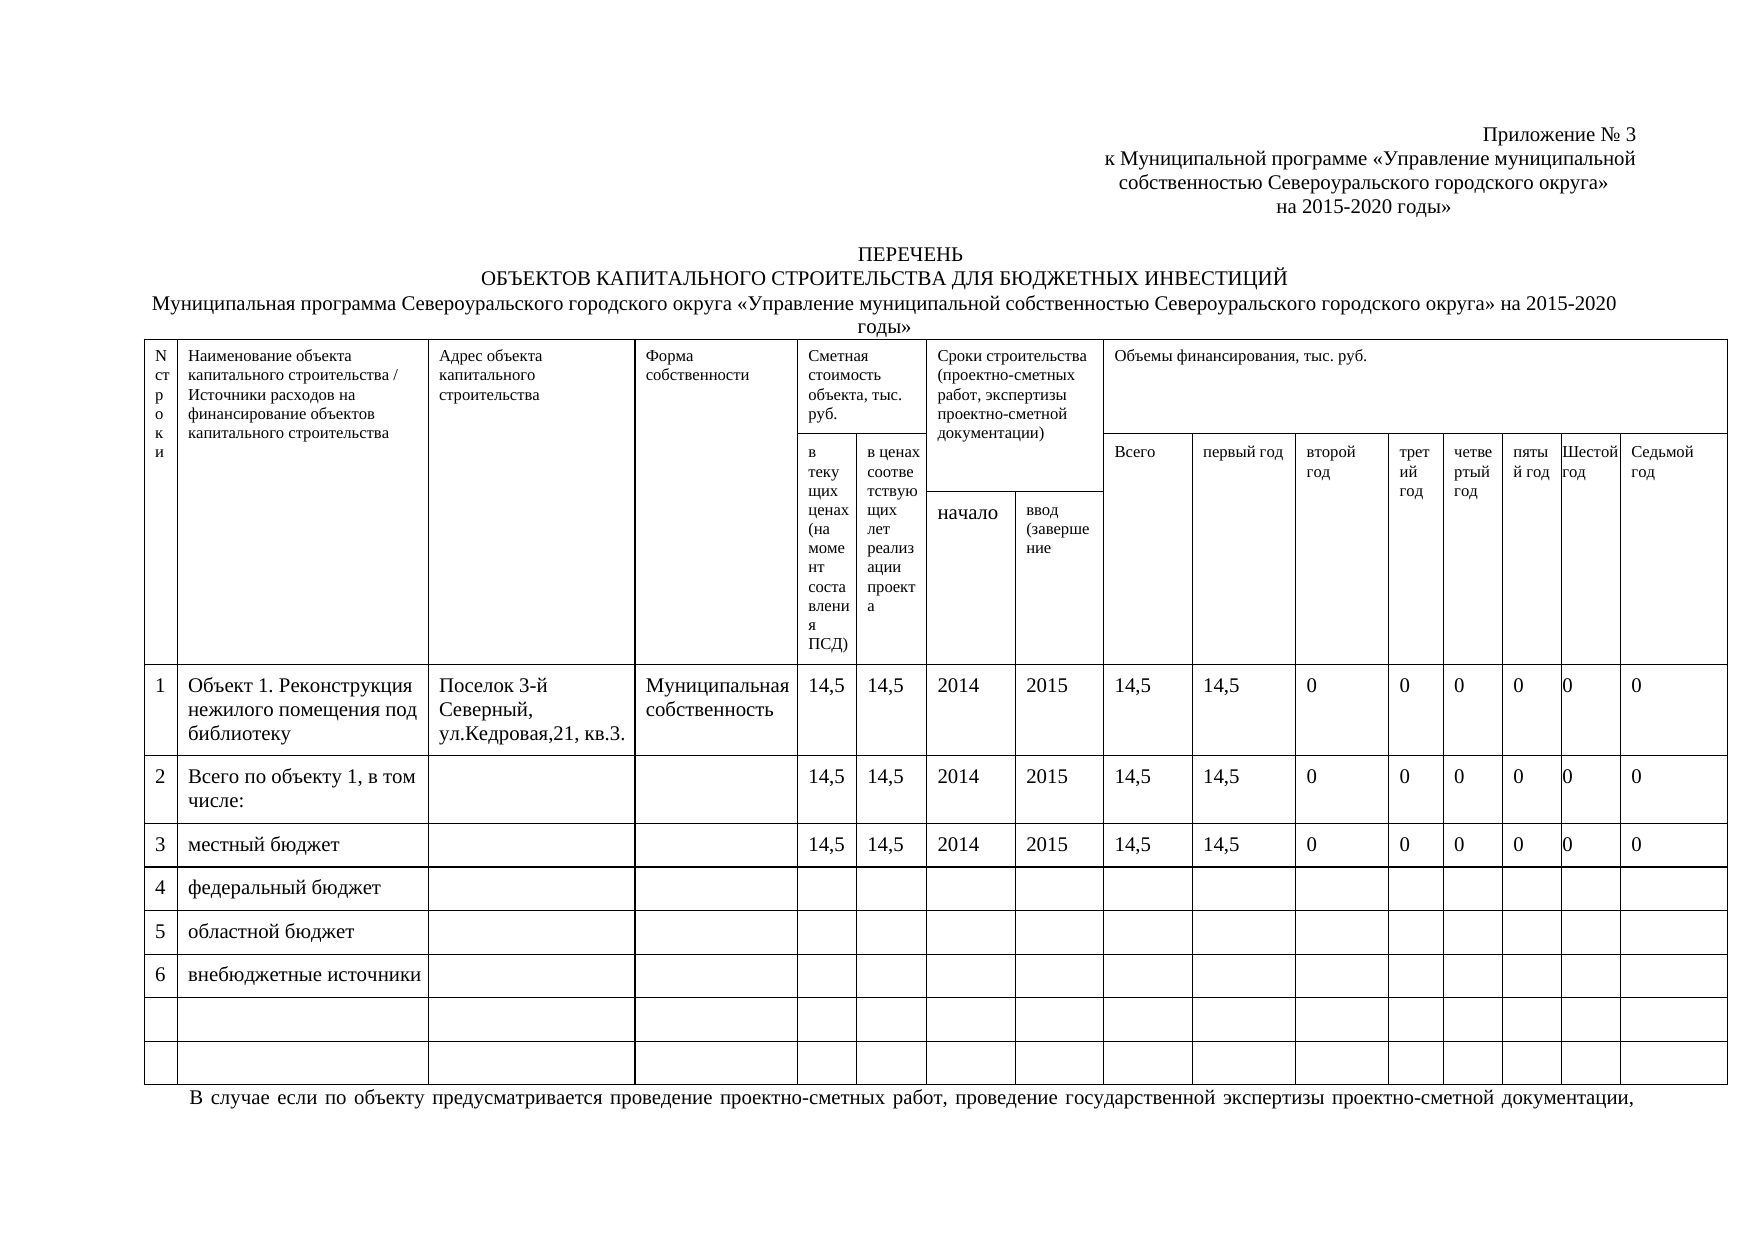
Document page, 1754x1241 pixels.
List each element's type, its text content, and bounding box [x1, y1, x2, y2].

table_cell [1104, 868, 1192, 910]
table_cell [1296, 868, 1388, 910]
table_cell 0 [1296, 824, 1388, 866]
table_cell [636, 998, 797, 1041]
table_cell второй год [1296, 434, 1388, 664]
table_cell [1193, 955, 1295, 997]
table_cell 14,5 [857, 756, 926, 823]
table_cell [1296, 955, 1388, 997]
table_cell [1104, 1042, 1192, 1084]
table_cell [429, 868, 634, 910]
table_cell Всего по объекту 1, в том числе: [178, 756, 428, 823]
table_cell [927, 998, 1015, 1041]
table_cell [1104, 955, 1192, 997]
table_cell 2014 [927, 756, 1015, 823]
table_cell 4 [145, 868, 177, 910]
table_cell [1389, 911, 1443, 953]
table_cell [429, 756, 634, 823]
table_cell 2015 [1016, 824, 1103, 866]
table_cell [1193, 911, 1295, 953]
table_cell [1562, 491, 1620, 664]
table_cell Шестой год [1562, 434, 1620, 491]
table_cell 0 [1296, 756, 1388, 823]
table_cell начало [927, 492, 1015, 664]
text ОБЪЕКТОВ КАПИТАЛЬНОГО СТРОИТЕЛЬСТВА ДЛЯ БЮДЖЕТНЫХ ИНВЕСТИЦИЙ [133, 266, 1636, 290]
table_cell областной бюджет [178, 911, 428, 953]
table_cell [1562, 955, 1620, 997]
table_header Сметная стоимость объекта, тыс. руб. [798, 340, 926, 433]
table_cell [1389, 998, 1443, 1041]
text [133, 1085, 1636, 1109]
table_cell [1104, 998, 1192, 1041]
table_header Адрес объекта капитального строительства [429, 340, 634, 664]
table_cell [636, 911, 797, 953]
table_cell 0 [1621, 756, 1727, 823]
table_cell [636, 1042, 797, 1084]
table_cell [927, 911, 1015, 953]
table_cell [1444, 868, 1502, 910]
table_cell [927, 1042, 1015, 1084]
table_cell [927, 955, 1015, 997]
table_cell Седьмой год [1621, 434, 1727, 664]
table_cell [429, 998, 634, 1041]
table_cell 0 [1444, 824, 1502, 866]
table_cell 0 [1389, 756, 1443, 823]
table_cell [857, 911, 926, 953]
table_cell [857, 998, 926, 1041]
table_cell [429, 911, 634, 953]
table_cell ввод (завершение [1016, 492, 1103, 664]
table_cell [429, 824, 634, 866]
table_cell 0 [1389, 824, 1443, 866]
table_cell Объект 1. Реконструкция нежилого помещения под библиотеку [178, 665, 428, 755]
table_cell [798, 911, 856, 953]
table_cell 2014 [927, 665, 1015, 755]
table_cell [429, 955, 634, 997]
table_cell [798, 955, 856, 997]
table_cell [1444, 911, 1502, 953]
table_cell 0 [1562, 824, 1620, 866]
table_cell [1503, 955, 1561, 997]
table_cell [857, 955, 926, 997]
table_cell 14,5 [798, 665, 856, 755]
table_cell первый год [1193, 434, 1295, 664]
table_cell 6 [145, 955, 177, 997]
table_cell внебюджетные источники [178, 955, 428, 997]
table_cell 5 [145, 911, 177, 953]
table_cell [1389, 955, 1443, 997]
table_cell в текущих ценах (на момент составления ПСД) [798, 434, 856, 664]
table_cell в ценах соответствующих лет реализации проекта [857, 434, 926, 664]
table_cell [1193, 1042, 1295, 1084]
table_cell [1621, 998, 1727, 1041]
table_cell [1296, 998, 1388, 1041]
table_cell 14,5 [1193, 756, 1295, 823]
table_cell [1503, 868, 1561, 910]
table_cell Муниципальная собственность [636, 665, 797, 755]
table_cell [1389, 1042, 1443, 1084]
table_header Форма собственности [636, 340, 797, 664]
table_cell 14,5 [1193, 665, 1295, 755]
table_cell [1016, 955, 1103, 997]
text собственностью Североуральского городского округа» [575, 170, 1636, 194]
table_cell [798, 868, 856, 910]
table_cell 14,5 [857, 824, 926, 866]
table_cell 14,5 [1193, 824, 1295, 866]
table_cell Поселок 3-й Северный, ул.Кедровая,21, кв.3. [429, 665, 634, 755]
table_cell федеральный бюджет [178, 868, 428, 910]
table_cell [1444, 998, 1502, 1041]
table_cell 1 [145, 665, 177, 755]
text на 2015-2020 годы» [575, 194, 1636, 218]
table_cell третий год [1389, 434, 1443, 664]
table_cell [1193, 868, 1295, 910]
table_cell 0 [1621, 665, 1727, 755]
table_cell [1562, 998, 1620, 1041]
table_cell 0 [1562, 665, 1620, 755]
table_cell [636, 955, 797, 997]
table_cell 0 [1444, 665, 1502, 755]
table_cell 14,5 [1104, 824, 1192, 866]
table_cell [1562, 1042, 1620, 1084]
table_header Сроки строительства (проектно-сметных работ, экспертизы проектно-сметной документации) [927, 340, 1103, 491]
table_cell [178, 1042, 428, 1084]
table_cell 14,5 [798, 756, 856, 823]
table_cell [1389, 868, 1443, 910]
table_cell [798, 1042, 856, 1084]
table_cell Всего [1104, 434, 1192, 664]
table_cell 14,5 [857, 665, 926, 755]
table_cell [1016, 868, 1103, 910]
table_cell [1621, 868, 1727, 910]
table_cell [636, 868, 797, 910]
table_cell [1503, 1042, 1561, 1084]
text к Муниципальной программе «Управление муниципальной [133, 146, 1636, 170]
table_cell [857, 1042, 926, 1084]
table_cell [1193, 998, 1295, 1041]
table_cell 2015 [1016, 756, 1103, 823]
table_cell [145, 998, 177, 1041]
table_cell 0 [1503, 665, 1561, 755]
table_cell [1503, 998, 1561, 1041]
table_cell 2015 [1016, 665, 1103, 755]
table_cell [1296, 1042, 1388, 1084]
table_cell [1104, 911, 1192, 953]
table_cell 0 [1389, 665, 1443, 755]
table_cell [1444, 1042, 1502, 1084]
table_cell 0 [1562, 756, 1620, 823]
table_cell [1016, 911, 1103, 953]
table_cell местный бюджет [178, 824, 428, 866]
table_cell [1016, 998, 1103, 1041]
table_cell [1621, 911, 1727, 953]
table_cell [1562, 911, 1620, 953]
table_cell 14,5 [798, 824, 856, 866]
table_cell 0 [1503, 824, 1561, 866]
table_cell 0 [1296, 665, 1388, 755]
table_cell 0 [1503, 756, 1561, 823]
table_cell 14,5 [1104, 665, 1192, 755]
table_cell 0 [1621, 824, 1727, 866]
table_cell [1444, 955, 1502, 997]
table_cell [1503, 911, 1561, 953]
table_cell 2014 [927, 824, 1015, 866]
table_cell [1621, 955, 1727, 997]
table_cell 0 [1444, 756, 1502, 823]
table_cell [927, 868, 1015, 910]
table_header Объемы финансирования, тыс. руб. [1104, 340, 1727, 433]
text Муниципальная программа Североуральского городского округа «Управление муниципальной собственностью Североуральского городского округа» на 2015-2020 годы» [133, 290, 1636, 338]
table_header Наименование объекта капитального строительства / Источники расходов на финансирование объектов капитального строительства [178, 340, 428, 664]
table_cell [145, 1042, 177, 1084]
table_cell [857, 868, 926, 910]
table_cell четвертый год [1444, 434, 1502, 664]
table_header N строки [145, 340, 177, 664]
table_cell [178, 998, 428, 1041]
table_cell [1621, 1042, 1727, 1084]
text Приложение № 3 [133, 122, 1636, 146]
table_cell [636, 824, 797, 866]
table_cell 2 [145, 756, 177, 823]
table_cell [429, 1042, 634, 1084]
table_cell [1562, 868, 1620, 910]
table_cell [636, 756, 797, 823]
table_cell [798, 998, 856, 1041]
table_cell [1016, 1042, 1103, 1084]
table_cell 14,5 [1104, 756, 1192, 823]
text ПЕРЕЧЕНЬ [133, 242, 1636, 266]
table_cell [1296, 911, 1388, 953]
table_cell 3 [145, 824, 177, 866]
table_cell пятый год [1503, 434, 1561, 664]
